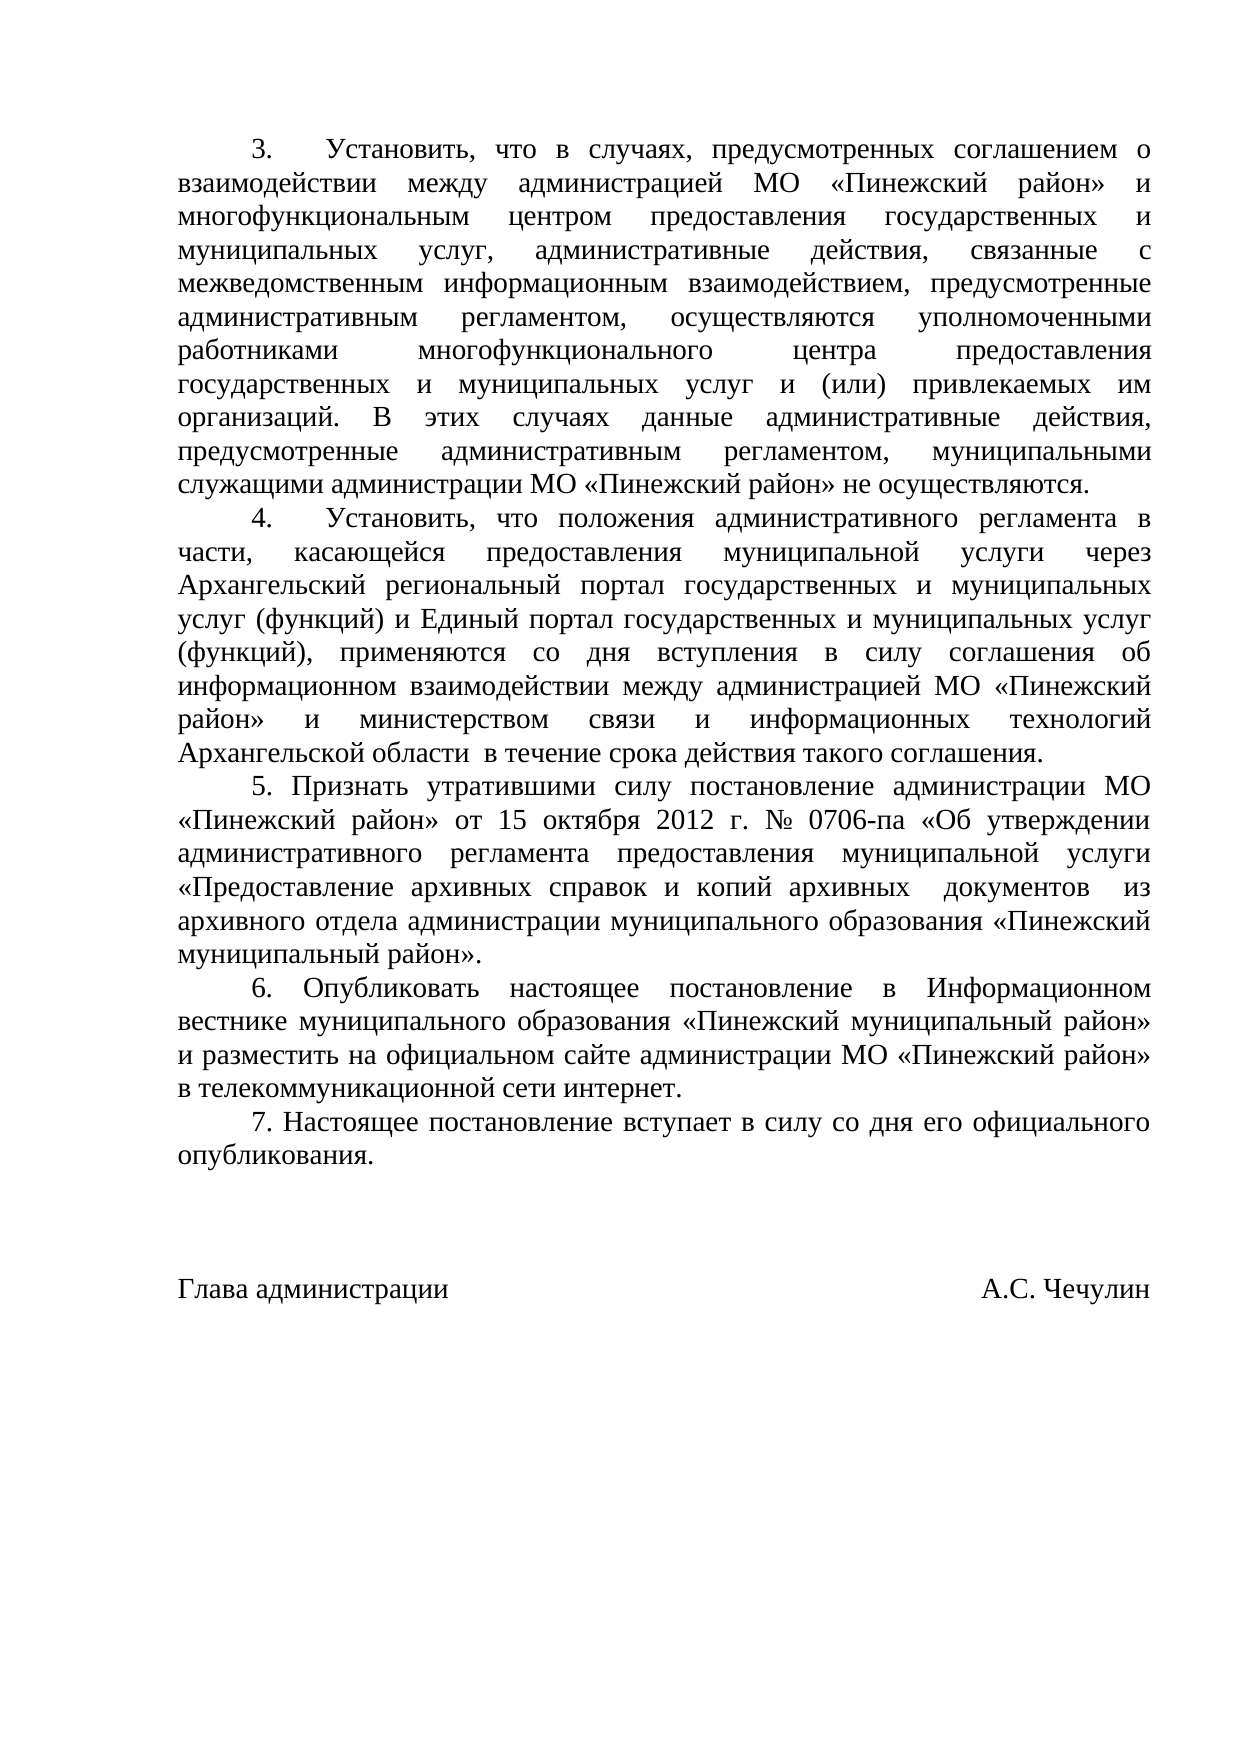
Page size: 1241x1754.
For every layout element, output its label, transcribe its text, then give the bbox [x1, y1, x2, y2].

text 7. Настоящее постановление вступает в силу со дня его официального опубликования. [177, 1104, 1152, 1171]
text 5. Признать утратившими силу постановление администрации МО «Пинежский район» от 15 октября 2012 г. № 0706-па «Об утверждении административного регламента предоставления муниципальной услуги «Предоставление архивных справок и копий архивных документов из архивного отдела администрации муниципального образования «Пинежский муниципальный район». [177, 768, 1152, 970]
text Глава администрации А.С. Чечулин [177, 1272, 1152, 1305]
text 6. Опубликовать настоящее постановление в Информационном вестнике муниципального образования «Пинежский муниципальный район» и разместить на официальном сайте администрации МО «Пинежский район» в телекоммуникационной сети интернет. [177, 970, 1152, 1104]
list Установить, что положения административного регламента в части, касающейся предоставления муниципальной услуги через Архангельский региональный портал государственных и муниципальных услуг (функций) и Единый портал государственных и муниципальных услуг (функций), применяются со дня вступления в силу соглашения об информационном взаимодействии между администрацией МО «Пинежский район» и министерством связи и информационных технологий Архангельской области в течение срока действия такого соглашения. [177, 500, 1152, 768]
list Установить, что в случаях, предусмотренных соглашением о взаимодействии между администрацией МО «Пинежский район» и многофункциональным центром предоставления государственных и муниципальных услуг, административные действия, связанные с межведомственным информационным взаимодействием, предусмотренные административным регламентом, осуществляются уполномоченными работниками многофункционального центра предоставления государственных и муниципальных услуг и (или) привлекаемых им организаций. В этих случаях данные административные действия, предусмотренные административным регламентом, муниципальными служащими администрации МО «Пинежский район» не осуществляются. [177, 131, 1152, 500]
